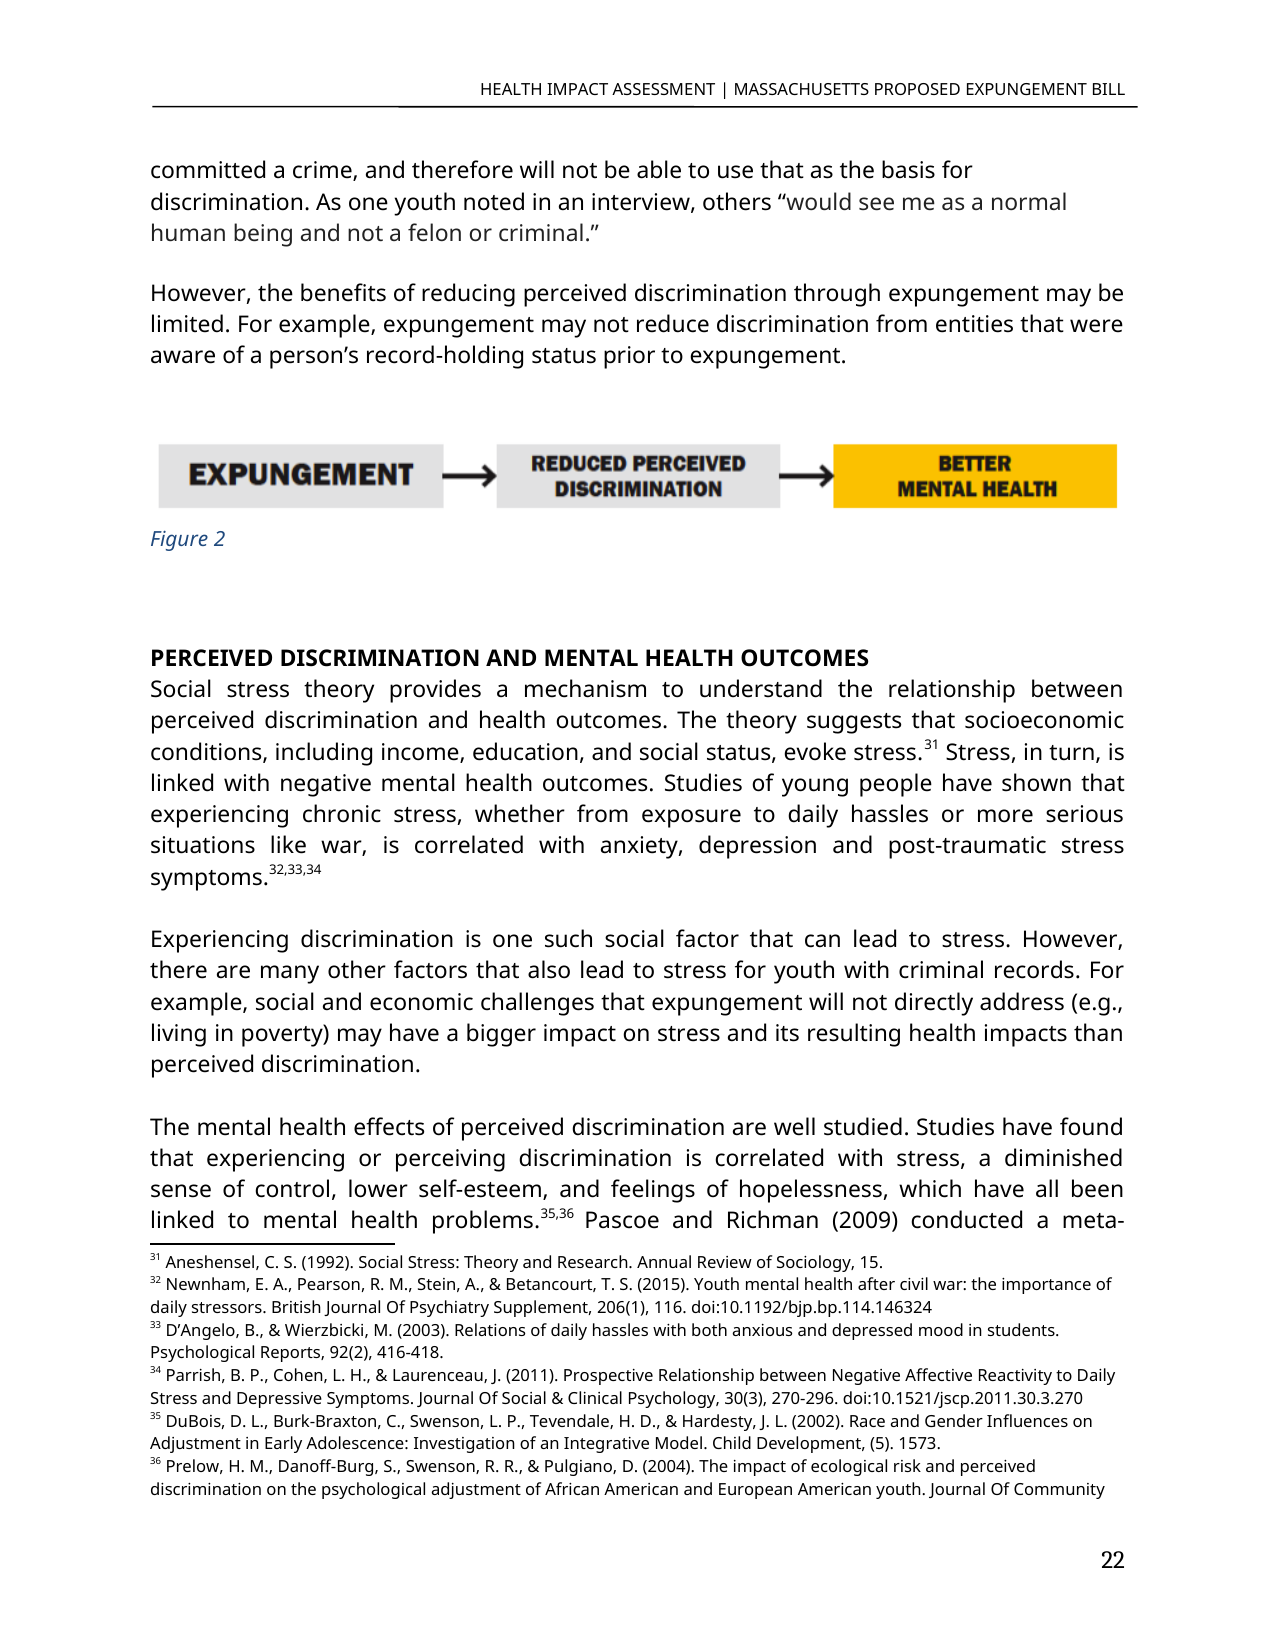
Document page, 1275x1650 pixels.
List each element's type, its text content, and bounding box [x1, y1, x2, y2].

picture [150, 438, 1125, 512]
text Figure 2 [150, 524, 1125, 553]
text Social stress theory provides a mechanism to understand the relationship between perceived discrimination and health outcomes. The theory suggests that socioeconomic conditions, including income, education, and social status, evoke stress. Stress, in turn, is linked with negative mental health outcomes. Studies of young people have shown that experiencing chronic stress, whether from exposure to daily hassles or more serious situations like war, is correlated with anxiety, depression and post-traumatic stress symptoms.,, [150, 673, 1125, 892]
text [150, 1110, 1125, 1235]
text PERCEIVED DISCRIMINATION AND MENTAL HEALTH OUTCOMES [150, 642, 1125, 673]
text However, the benefits of reducing perceived discrimination through expungement may be limited. For example, expungement may not reduce discrimination from entities that were aware of a person’s record-holding status prior to expungement. [150, 277, 1125, 371]
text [150, 154, 1125, 277]
text Experiencing discrimination is one such social factor that can lead to stress. However, there are many other factors that also lead to stress for youth with criminal records. For example, social and economic challenges that expungement will not directly address (e.g., living in poverty) may have a bigger impact on stress and its resulting health impacts than perceived discrimination. [150, 923, 1125, 1079]
